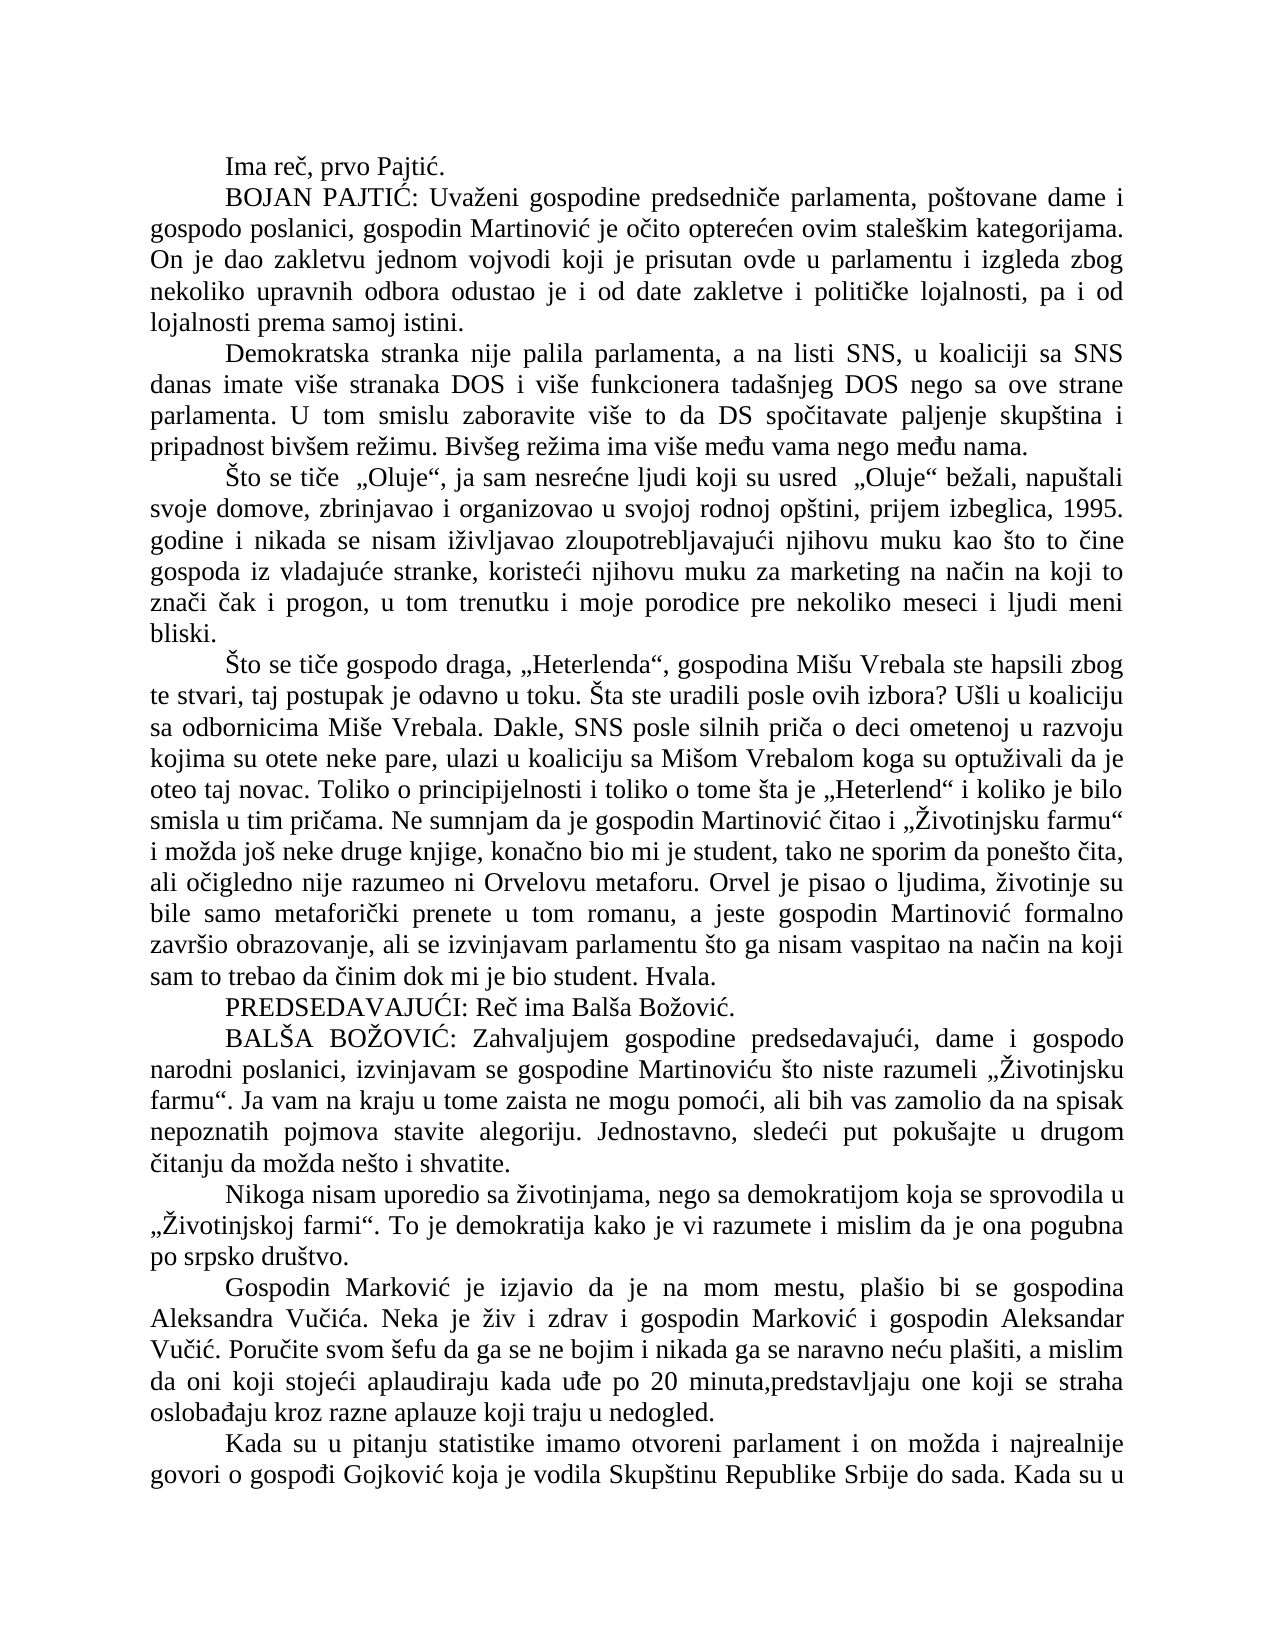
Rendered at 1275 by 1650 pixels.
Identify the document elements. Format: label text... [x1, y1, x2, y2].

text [150, 1427, 1125, 1489]
text BOJAN PAJTIĆ: Uvaženi gospodine predsedniče parlamenta, poštovane dame i gospodo poslanici, gospodin Martinović je očito opterećen ovim staleškim kategorijama. On je dao zakletvu jednom vojvodi koji je prisutan ovde u parlamentu i izgleda zbog nekoliko upravnih odbora odustao je i od date zakletve i političke lojalnosti, pa i od lojalnosti prema samoj istini. [150, 181, 1125, 337]
text BALŠA BOŽOVIĆ: Zahvaljujem gospodine predsedavajući, dame i gospodo narodni poslanici, izvinjavam se gospodine Martinoviću što niste razumeli „Životinjsku farmu“. Ja vam na kraju u tome zaista ne mogu pomoći, ali bih vas zamolio da na spisak nepoznatih pojmova stavite alegoriju. Jednostavno, sledeći put pokušajte u drugom čitanju da možda nešto i shvatite. [150, 1022, 1125, 1178]
text Ima reč, prvo Pajtić. [150, 150, 1125, 181]
text Demokratska stranka nije palila parlamenta, a na listi SNS, u koaliciji sa SNS danas imate više stranaka DOS i više funkcionera tadašnjeg DOS nego sa ove strane parlamenta. U tom smislu zaboravite više to da DS spočitavate paljenje skupština i pripadnost bivšem režimu. Bivšeg režima ima više među vama nego među nama. [150, 337, 1125, 461]
text Gospodin Marković je izjavio da je na mom mestu, plašio bi se gospodina Aleksandra Vučića. Neka je živ i zdrav i gospodin Marković i gospodin Aleksandar Vučić. Poručite svom šefu da ga se ne bojim i nikada ga se naravno neću plašiti, a mislim da oni koji stojeći aplaudiraju kada uđe po 20 minuta,predstavljaju one koji se straha oslobađaju kroz razne aplauze koji traju u nedogled. [150, 1271, 1125, 1427]
text Što se tiče gospodo draga, „Heterlenda“, gospodina Mišu Vrebala ste hapsili zbog te stvari, taj postupak je odavno u toku. Šta ste uradili posle ovih izbora? Ušli u koaliciju sa odbornicima Miše Vrebala. Dakle, SNS posle silnih priča o deci ometenoj u razvoju kojima su otete neke pare, ulazi u koaliciju sa Mišom Vrebalom koga su optuživali da je oteo taj novac. Toliko o principijelnosti i toliko o tome šta je „Heterlend“ i koliko je bilo smisla u tim pričama. Ne sumnjam da je gospodin Martinović čitao i „Životinjsku farmu“ i možda još neke druge knjige, konačno bio mi je student, tako ne sporim da ponešto čita, ali očigledno nije razumeo ni Orvelovu metaforu. Orvel je pisao o ljudima, životinje su bile samo metaforički prenete u tom romanu, a jeste gospodin Martinović formalno završio obrazovanje, ali se izvinjavam parlamentu što ga nisam vaspitao na način na koji sam to trebao da činim dok mi je bio student. Hvala. [150, 648, 1125, 991]
text Nikoga nisam uporedio sa životinjama, nego sa demokratijom koja se sprovodila u „Životinjskoj farmi“. To je demokratija kako je vi razumete i mislim da je ona pogubna po srpsko društvo. [150, 1178, 1125, 1271]
text Što se tiče „Oluje“, ja sam nesrećne ljudi koji su usred „Oluje“ bežali, napuštali svoje domove, zbrinjavao i organizovao u svojoj rodnoj opštini, prijem izbeglica, 1995. godine i nikada se nisam iživljavao zloupotrebljavajući njihovu muku kao što to čine gospoda iz vladajuće stranke, koristeći njihovu muku za marketing na način na koji to znači čak i progon, u tom trenutku i moje porodice pre nekoliko meseci i ljudi meni bliski. [150, 461, 1125, 648]
text PREDSEDAVAJUĆI: Reč ima Balša Božović. [150, 991, 1125, 1022]
